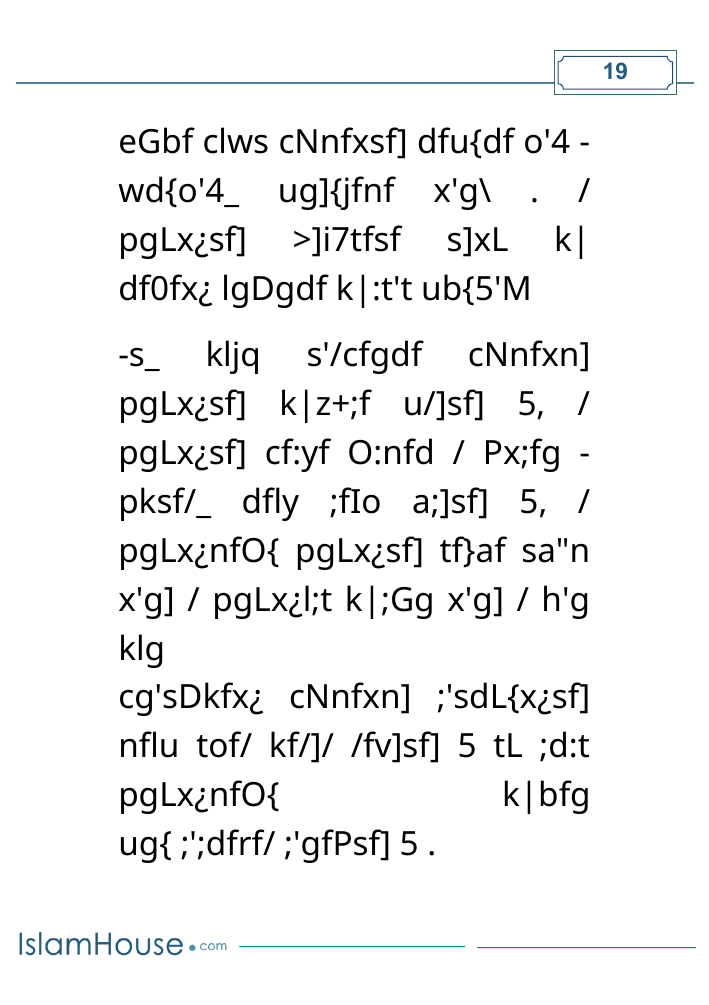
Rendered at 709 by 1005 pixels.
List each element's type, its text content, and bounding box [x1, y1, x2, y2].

text -s_ kljq s'/cfgdf cNnfxn] pgLx¿sf] k|z+;f u/]sf] 5, / pgLx¿sf] cf:yf O:nfd / Px;fg -pksf/_ dfly ;fIo a;]sf] 5, / pgLx¿nfO{ pgLx¿sf] tf}af sa"n x'g] / pgLx¿l;t k|;Gg x'g] / h'g klg cg'sDkfx¿ cNnfxn] ;'sdL{x¿sf] nflu tof/ kf/]/ /fv]sf] 5 tL ;d:t pgLx¿nfO{ k|bfg ug{ ;';dfrf/ ;'gfPsf] 5 . [118, 331, 591, 866]
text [118, 118, 591, 310]
picture [12, 928, 466, 961]
picture [471, 929, 697, 962]
